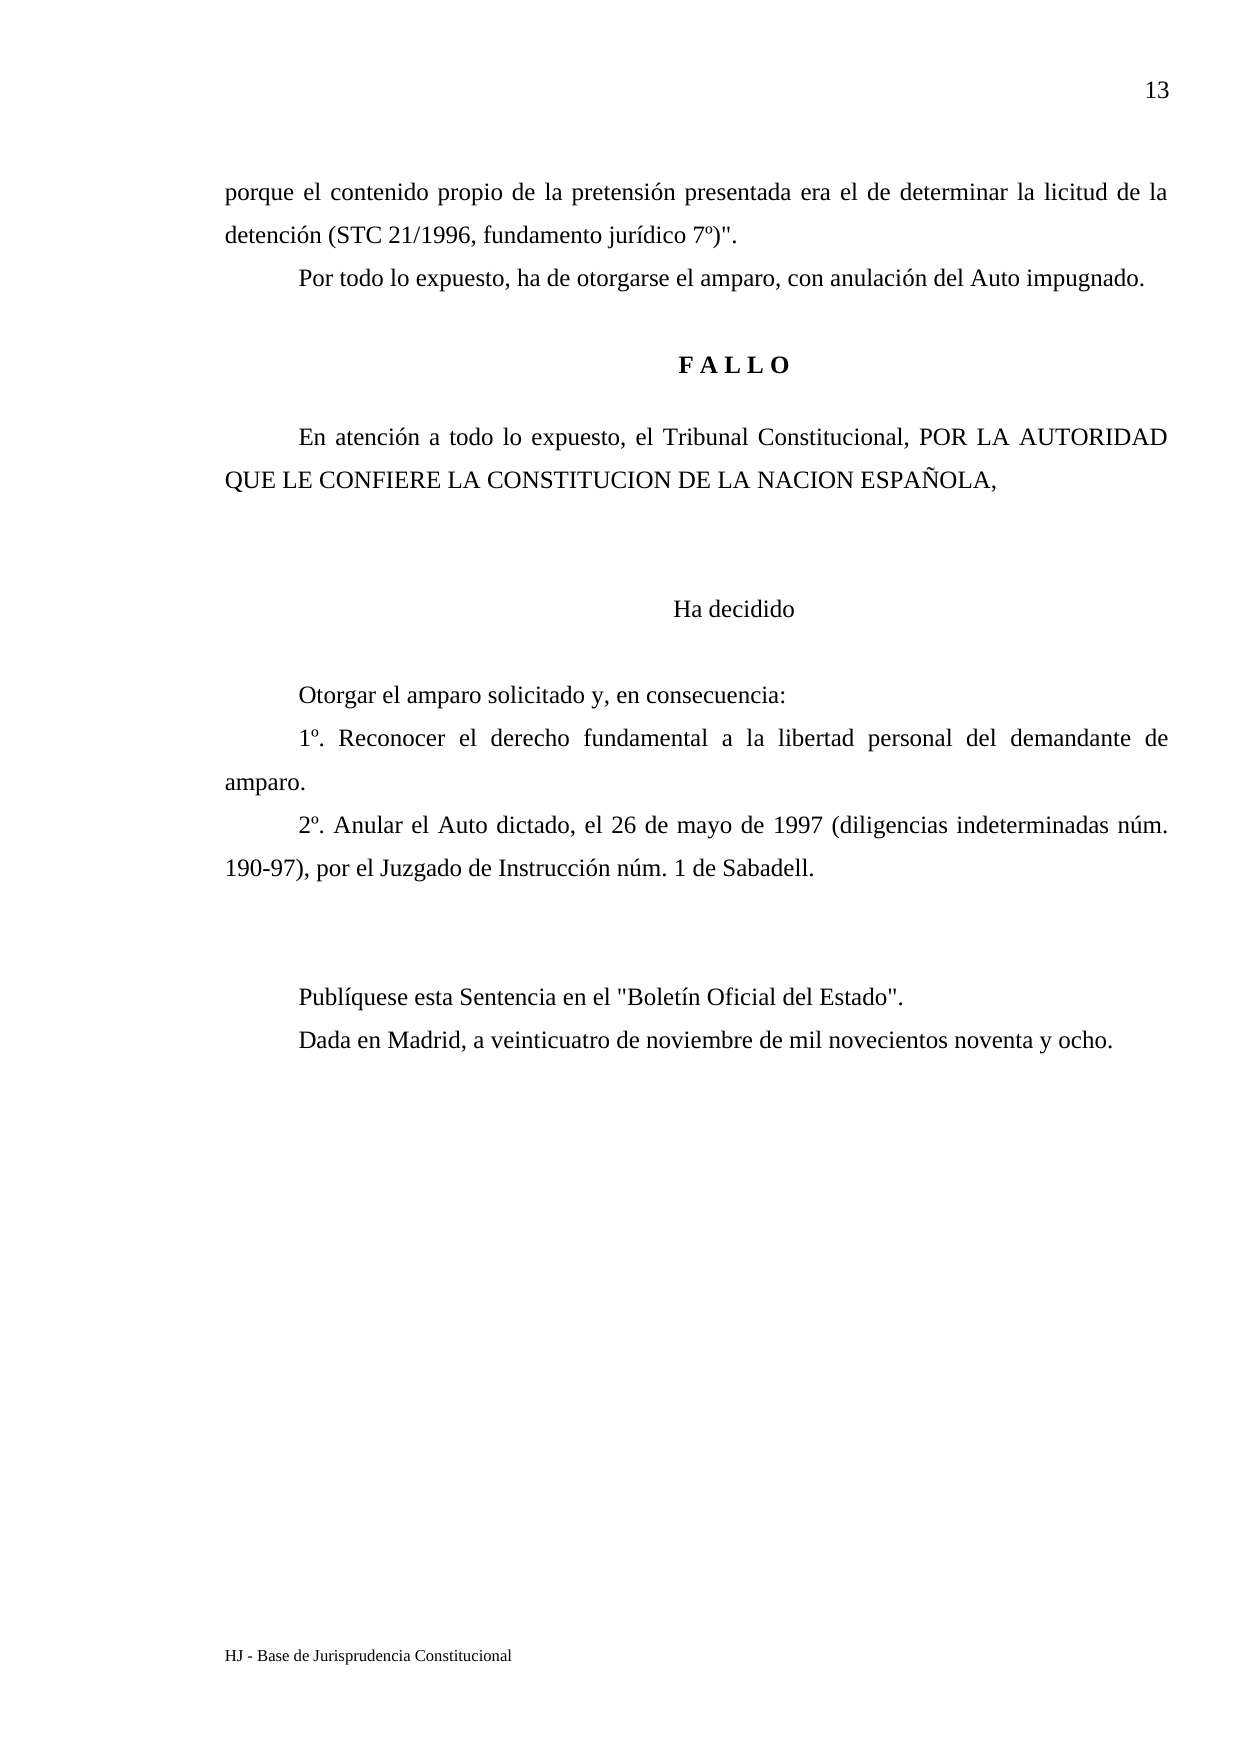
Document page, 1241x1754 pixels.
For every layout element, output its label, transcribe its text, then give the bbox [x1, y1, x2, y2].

text 1º. Reconocer el derecho fundamental a la libertad personal del demandante de amparo. [224, 723, 1169, 795]
text Dada en Madrid, a veinticuatro de noviembre de mil novecientos noventa y ocho. [224, 1025, 1169, 1054]
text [224, 177, 1169, 249]
text Por todo lo expuesto, ha de otorgarse el amparo, con anulación del Auto impugnado. [224, 263, 1169, 292]
text Ha decidido [224, 594, 1169, 623]
text 2º. Anular el Auto dictado, el 26 de mayo de 1997 (diligencias indeterminadas núm. 190-97), por el Juzgado de Instrucción núm. 1 de Sabadell. [224, 810, 1169, 882]
text En atención a todo lo expuesto, el Tribunal Constitucional, POR LA AUTORIDAD QUE LE CONFIERE LA CONSTITUCION DE LA NACION ESPAÑOLA, [224, 422, 1169, 493]
text Publíquese esta Sentencia en el "Boletín Oficial del Estado". [224, 982, 1169, 1011]
subtitle F A L L O [224, 350, 1169, 378]
text Otorgar el amparo solicitado y, en consecuencia: [224, 680, 1169, 709]
